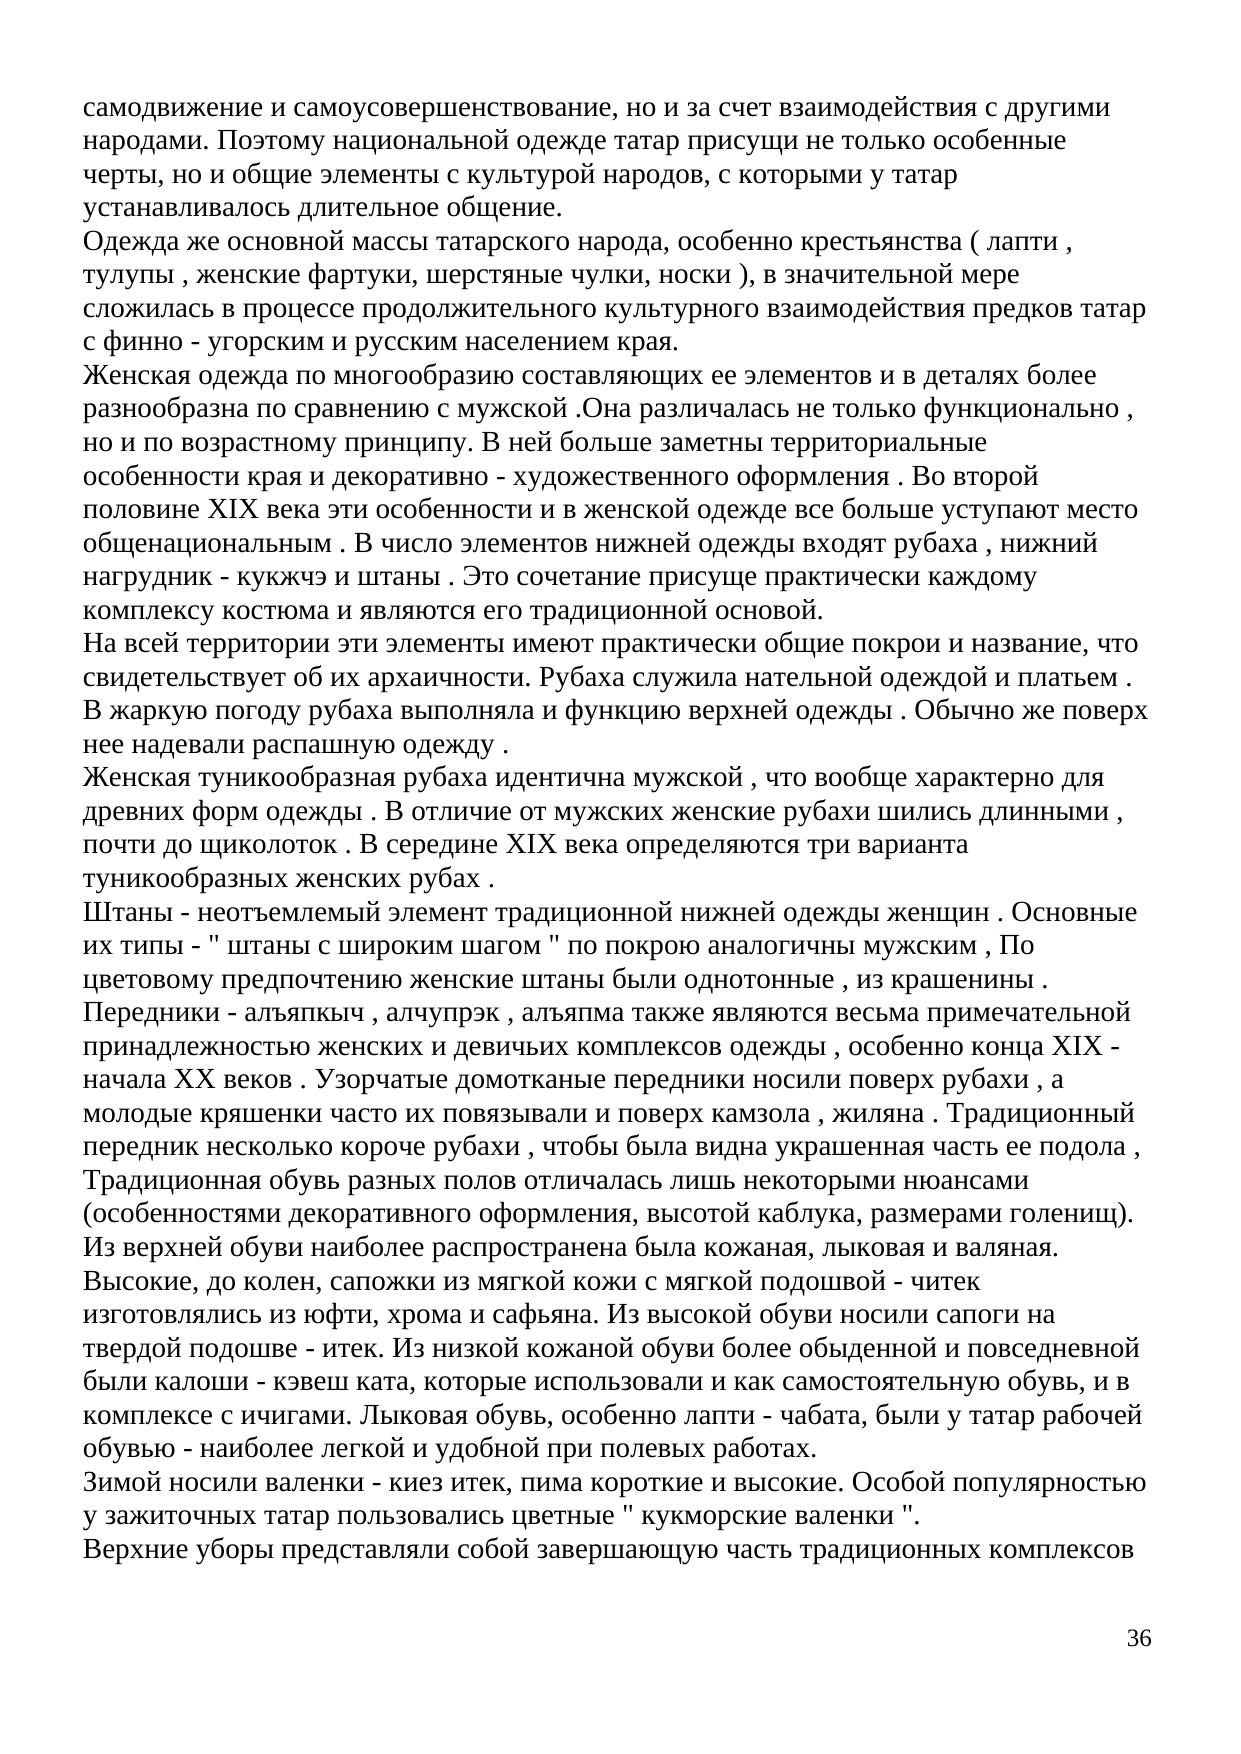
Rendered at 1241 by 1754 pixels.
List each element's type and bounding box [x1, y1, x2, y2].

text [83, 89, 1152, 1564]
